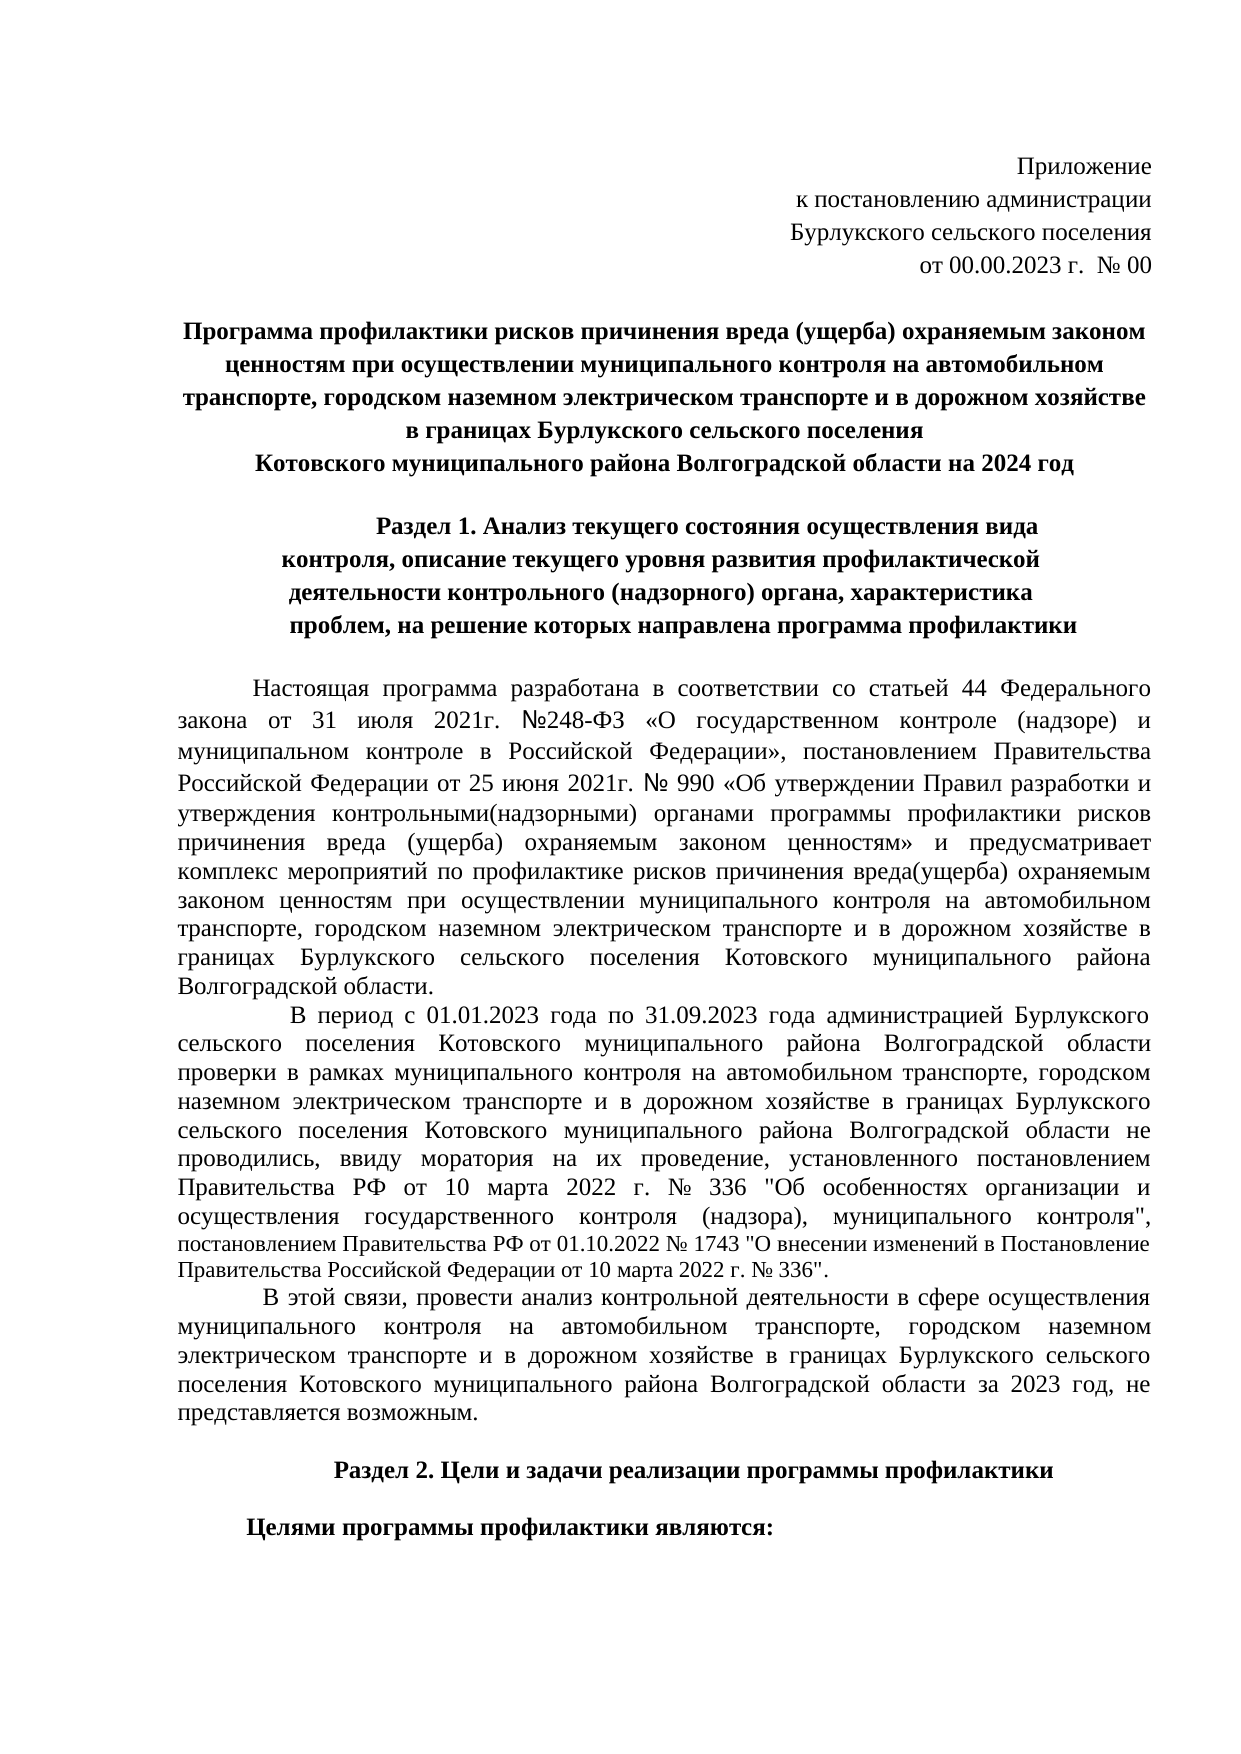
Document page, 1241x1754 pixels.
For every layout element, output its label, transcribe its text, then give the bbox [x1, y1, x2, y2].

text Котовского муниципального района Волгоградской области на 2024 год [177, 448, 1152, 477]
text Раздел 2. Цели и задачи реализации программы профилактики [177, 1455, 1152, 1484]
text Программа профилактики рисков причинения вреда (ущерба) охраняемым законом ценностям при осуществлении муниципального контроля на автомобильном транспорте, городском наземном электрическом транспорте и в дорожном хозяйстве в границах Бурлукского сельского поселения [177, 316, 1152, 444]
text В этой связи, провести анализ контрольной деятельности в сфере осуществления муниципального контроля на автомобильном транспорте, городском наземном электрическом транспорте и в дорожном хозяйстве в границах Бурлукского сельского поселения Котовского муниципального района Волгоградской области за 2023 год, не представляется возможным. [177, 1282, 1152, 1426]
text Приложение [620, 151, 1152, 180]
text проблем, на решение которых направлена программа профилактики [215, 610, 1152, 639]
text Бурлукского сельского поселения от 00.00.2023 г. № 00 [783, 217, 1152, 279]
text В период с 01.01.2023 года по 31.09.2023 года администрацией Бурлукского сельского поселения Котовского муниципального района Волгоградской области проверки в рамках муниципального контроля на автомобильном транспорте, городском наземном электрическом транспорте и в дорожном хозяйстве в границах Бурлукского сельского поселения Котовского муниципального района Волгоградской области не проводились, ввиду моратория на их проведение, установленного постановлением Правительства РФ от 10 марта 2022 г. № 336 "Об особенностях организации и осуществления государственного контроля (надзора), муниципального контроля", постановлением Правительства РФ от 01.10.2022 № 1743 "О внесении изменений в Постановление Правительства Российской Федерации от 10 марта 2022 г. № 336". [177, 1000, 1152, 1282]
text Настоящая программа разработана в соответствии со статьей 44 Федерального закона от 31 июля 2021г. №248-ФЗ «О государственном контроле (надзоре) и муниципальном контроле в Российской Федерации», постановлением Правительства Российской Федерации от 25 июня 2021г. № 990 «Об утверждении Правил разработки и утверждения контрольными(надзорными) органами программы профилактики рисков причинения вреда (ущерба) охраняемым законом ценностям» и предусматривает комплекс мероприятий по профилактике рисков причинения вреда(ущерба) охраняемым законом ценностям при осуществлении муниципального контроля на автомобильном транспорте, городском наземном электрическом транспорте и в дорожном хозяйстве в границах Бурлукского сельского поселения Котовского муниципального района Волгоградской области. [177, 673, 1152, 1000]
text к постановлению администрации [783, 184, 1152, 213]
text Раздел 1. Анализ текущего состояния осуществления вида контроля, описание текущего уровня развития профилактической деятельности контрольного (надзорного) органа, характеристика [232, 511, 1089, 606]
text Целями программы профилактики являются: [177, 1512, 1152, 1541]
